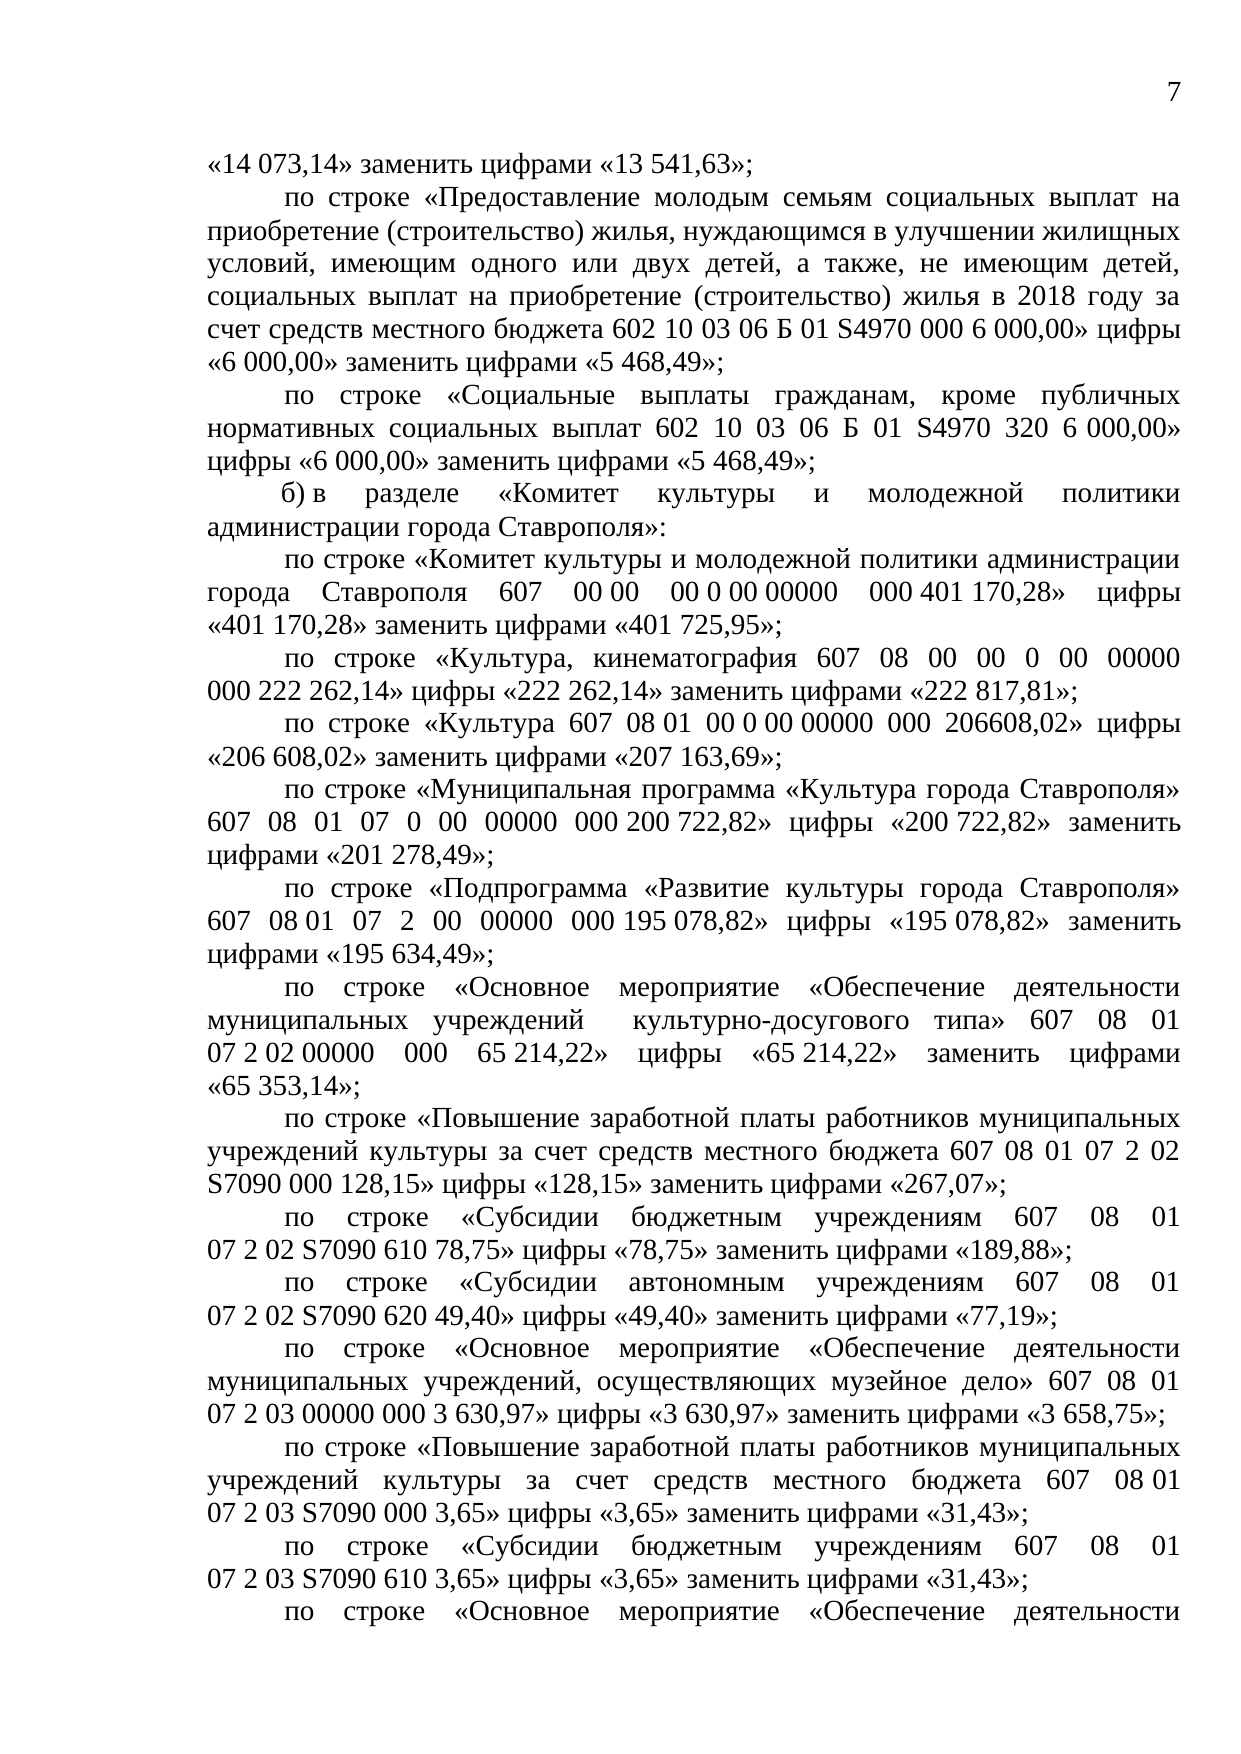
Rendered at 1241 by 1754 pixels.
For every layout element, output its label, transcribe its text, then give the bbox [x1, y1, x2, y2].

text по строке «Повышение заработной платы работников муниципальных учреждений культуры за счет средств местного бюджета 607 08 01 07 2 02 S7090 000 128,15» цифры «128,15» заменить цифрами «267,07»; [207, 1101, 1181, 1200]
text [207, 148, 1181, 181]
text по строке «Социальные выплаты гражданам, кроме публичных нормативных социальных выплат 602 10 03 06 Б 01 S4970 320 6 000,00» цифры «6 000,00» заменить цифрами «5 468,49»; [207, 378, 1181, 477]
text по строке «Муниципальная программа «Культура города Ставрополя» 607 08 01 07 0 00 00000 000 200 722,82» цифры «200 722,82» заменить цифрами «201 278,49»; [207, 772, 1181, 871]
text по строке «Культура 607 08 01 00 0 00 00000 000 206608,02» цифры «206 608,02» заменить цифрами «207 163,69»; [207, 707, 1181, 772]
text по строке «Предоставление молодым семьям социальных выплат на приобретение (строительство) жилья, нуждающимся в улучшении жилищных условий, имеющим одного или двух детей, а также, не имеющим детей, социальных выплат на приобретение (строительство) жилья в 2018 году за счет средств местного бюджета 602 10 03 06 Б 01 S4970 000 6 000,00» цифры «6 000,00» заменить цифрами «5 468,49»; [207, 181, 1181, 378]
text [207, 1594, 1181, 1627]
text по строке «Подпрограмма «Развитие культуры города Ставрополя» 607 08 01 07 2 00 00000 000 195 078,82» цифры «195 078,82» заменить цифрами «195 634,49»; [207, 871, 1181, 970]
text б) в разделе «Комитет культуры и молодежной политики администрации города Ставрополя»: [207, 477, 1181, 542]
text по строке «Основное мероприятие «Обеспечение деятельности муниципальных учреждений культурно-досугового типа» 607 08 01 07 2 02 00000 000 65 214,22» цифры «65 214,22» заменить цифрами «65 353,14»; [207, 970, 1181, 1101]
text по строке «Субсидии бюджетным учреждениям 607 08 01 07 2 02 S7090 610 78,75» цифры «78,75» заменить цифрами «189,88»; [207, 1200, 1181, 1266]
text по строке «Комитет культуры и молодежной политики администрации города Ставрополя 607 00 00 00 0 00 00000 000 401 170,28» цифры «401 170,28» заменить цифрами «401 725,95»; [207, 542, 1181, 641]
text по строке «Культура, кинематография 607 08 00 00 0 00 00000 000 222 262,14» цифры «222 262,14» заменить цифрами «222 817,81»; [207, 641, 1181, 707]
text по строке «Субсидии автономным учреждениям 607 08 01 07 2 02 S7090 620 49,40» цифры «49,40» заменить цифрами «77,19»; [207, 1266, 1181, 1331]
text по строке «Основное мероприятие «Обеспечение деятельности муниципальных учреждений, осуществляющих музейное дело» 607 08 01 07 2 03 00000 000 3 630,97» цифры «3 630,97» заменить цифрами «3 658,75»; [207, 1331, 1181, 1430]
text по строке «Повышение заработной платы работников муниципальных учреждений культуры за счет средств местного бюджета 607 08 01 07 2 03 S7090 000 3,65» цифры «3,65» заменить цифрами «31,43»; [207, 1430, 1181, 1529]
text по строке «Субсидии бюджетным учреждениям 607 08 01 07 2 03 S7090 610 3,65» цифры «3,65» заменить цифрами «31,43»; [207, 1529, 1181, 1594]
